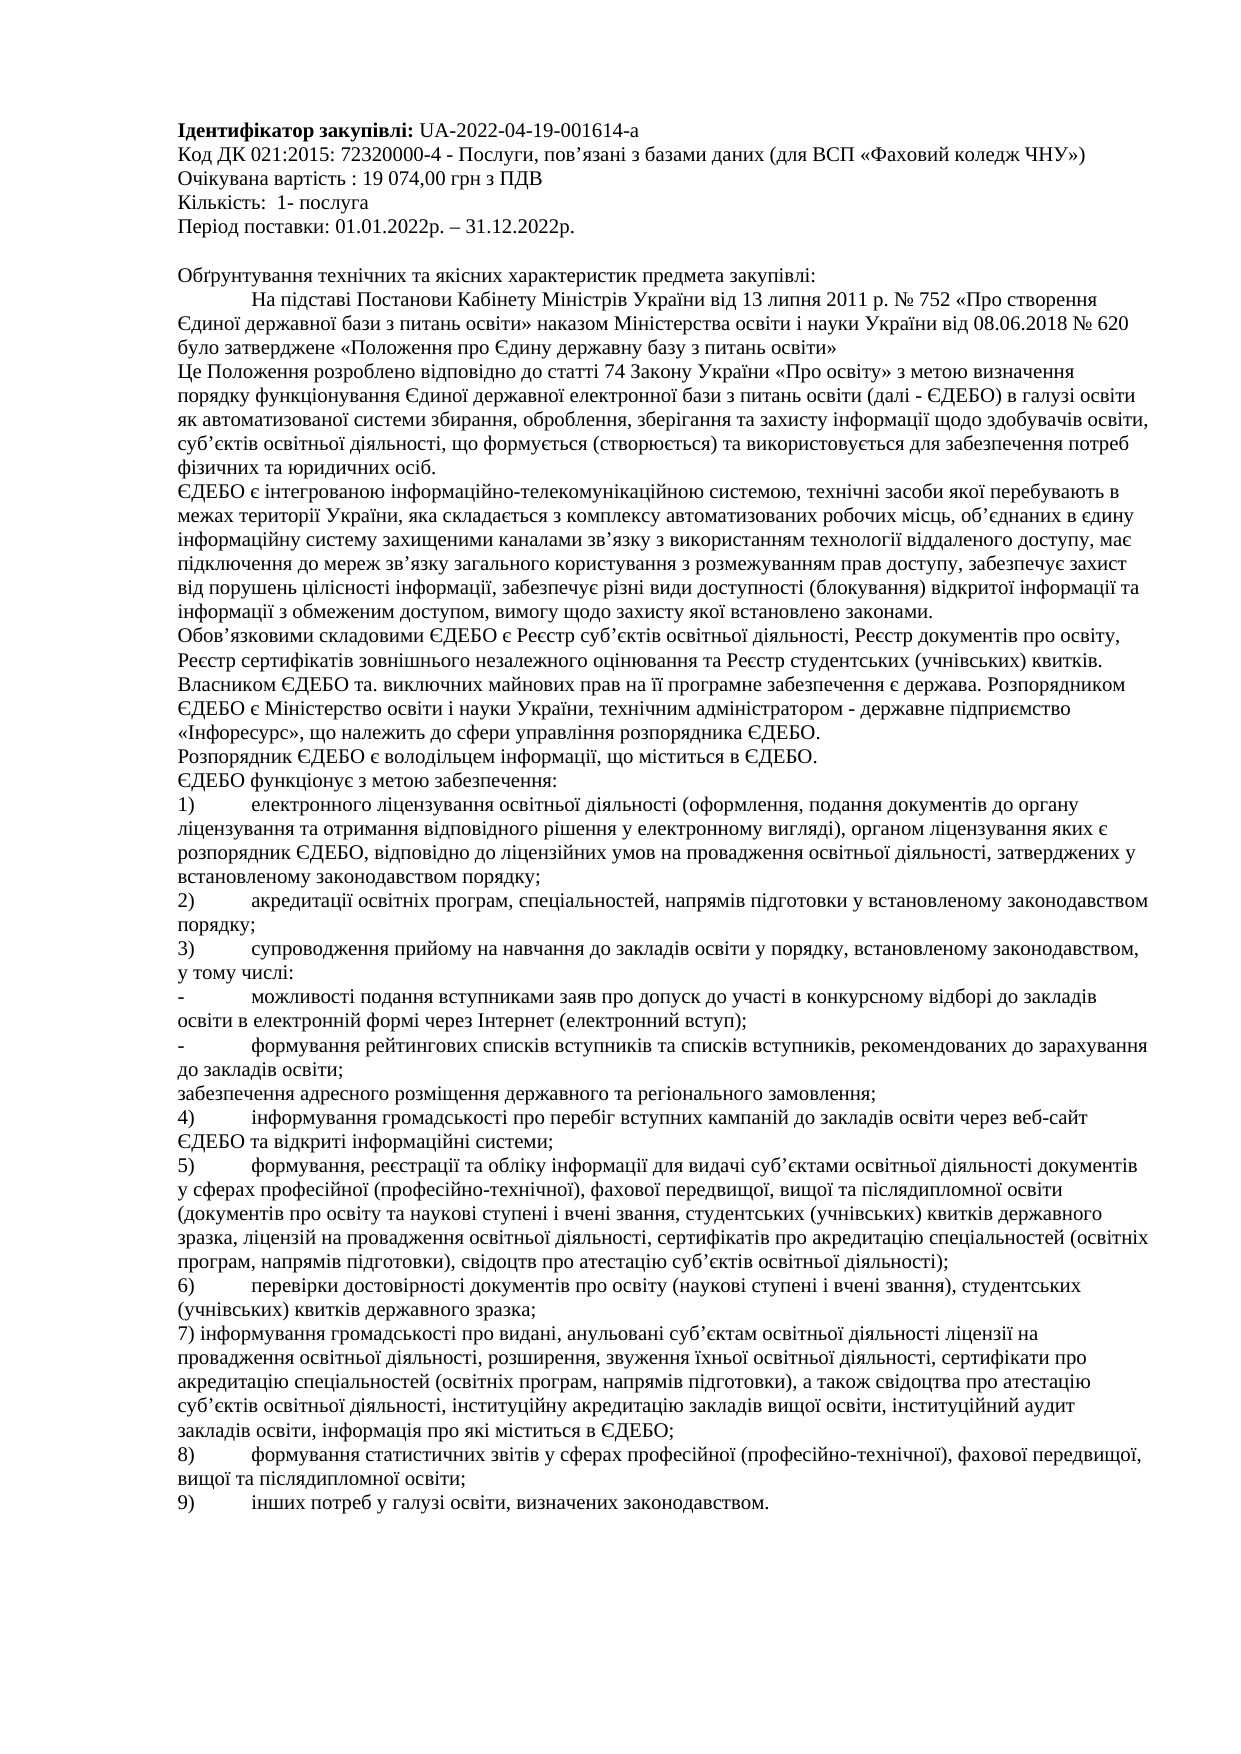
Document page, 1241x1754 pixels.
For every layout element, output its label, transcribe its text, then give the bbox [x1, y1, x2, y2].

text ЄДЕБО функціонує з метою забезпечення: [177, 768, 1152, 792]
text 5) формування, реєстрації та обліку інформації для видачі суб’єктами освітньої діяльності документів у сферах професійної (професійно-технічної), фахової передвищої, вищої та післядипломної освіти (документів про освіту та наукові ступені і вчені звання, студентських (учнівських) квитків державного зразка, ліцензій на провадження освітньої діяльності, сертифікатів про акредитацію спеціальностей (освітніх програм, напрямів підготовки), свідоцтв про атестацію суб’єктів освітньої діяльності); [177, 1153, 1152, 1273]
text Кількість: 1- послуга [177, 190, 1152, 214]
text Обов’язковими складовими ЄДЕБО є Реєстр суб’єктів освітньої діяльності, Реєстр документів про освіту, Реєстр сертифікатів зовнішнього незалежного оцінювання та Реєстр студентських (учнівських) квитків. [177, 623, 1152, 672]
text 8) формування статистичних звітів у сферах професійної (професійно-технічної), фахової передвищої, вищої та післядипломної освіти; [177, 1442, 1152, 1490]
text Період поставки: 01.01.2022р. – 31.12.2022р. [177, 214, 1152, 238]
text ЄДЕБО є інтегрованою інформаційно-телекомунікаційною системою, технічні засоби якої перебувають в межах території України, яка складається з комплексу автоматизованих робочих місць, об’єднаних в єдину інформаційну систему захищеними каналами зв’язку з використанням технології віддаленого доступу, має підключення до мереж зв’язку загального користування з розмежуванням прав доступу, забезпечує захист від порушень цілісності інформації, забезпечує різні види доступності (блокування) відкритої інформації та інформації з обмеженим доступом, вимогу щодо захисту якої встановлено законами. [177, 479, 1152, 623]
text забезпечення адресного розміщення державного та регіонального замовлення; [177, 1081, 1152, 1105]
text 6) перевірки достовірності документів про освіту (наукові ступені і вчені звання), студентських (учнівських) квитків державного зразка; [177, 1273, 1152, 1321]
text Власником ЄДЕБО та. виключних майнових прав на її програмне забезпечення є держава. Розпорядником ЄДЕБО є Міністерство освіти і науки України, технічним адміністратором - державне підприємство «Інфоресурс», що належить до сфери управління розпорядника ЄДЕБО. [177, 672, 1152, 744]
text - формування рейтингових списків вступників та списків вступників, рекомендованих до зарахування до закладів освіти; [177, 1032, 1152, 1081]
text Обґрунтування технічних та якісних характеристик предмета закупівлі: [177, 262, 1152, 287]
text 3) супроводження прийому на навчання до закладів освіти у порядку, встановленому законодавством, у тому числі: [177, 936, 1152, 984]
text 4) інформування громадськості про перебіг вступних кампаній до закладів освіти через веб-сайт ЄДЕБО та відкриті інформаційні системи; [177, 1105, 1152, 1153]
text Розпорядник ЄДЕБО є володільцем інформації, що міститься в ЄДЕБО. [177, 744, 1152, 768]
text 7) інформування громадськості про видані, анульовані суб’єктам освітньої діяльності ліцензії на провадження освітньої діяльності, розширення, звуження їхньої освітньої діяльності, сертифікати про акредитацію спеціальностей (освітніх програм, напрямів підготовки), а також свідоцтва про атестацію суб’єктів освітньої діяльності, інституційну акредитацію закладів вищої освіти, інституційний аудит закладів освіти, інформація про які міститься в ЄДЕБО; [177, 1321, 1152, 1442]
text 9) інших потреб у галузі освіти, визначених законодавством. [177, 1490, 1152, 1514]
text 2) акредитації освітніх програм, спеціальностей, напрямів підготовки у встановленому законодавством порядку; [177, 888, 1152, 936]
text Код ДК 021:2015: 72320000-4 - Послуги, пов’язані з базами даних (для ВСП «Фаховий коледж ЧНУ») [177, 142, 1152, 166]
text - можливості подання вступниками заяв про допуск до участі в конкурсному відборі до закладів освіти в електронній формі через Інтернет (електронний вступ); [177, 984, 1152, 1032]
text Очікувана вартість : 19 074,00 грн з ПДВ [177, 166, 1152, 190]
text Ідентифікатор закупівлі: UA-2022-04-19-001614-a [177, 118, 1152, 142]
text На підставі Постанови Кабінету Міністрів України від 13 липня 2011 р. № 752 «Про створення Єдиної державної бази з питань освіти» наказом Міністерства освіти і науки України від 08.06.2018 № 620 було затверджене «Положення про Єдину державну базу з питань освіти» [177, 287, 1152, 359]
text Це Положення розроблено відповідно до статті 74 Закону України «Про освіту» з метою визначення порядку функціонування Єдиної державної електронної бази з питань освіти (далі - ЄДЕБО) в галузі освіти як автоматизованої системи збирання, оброблення, зберігання та захисту інформації щодо здобувачів освіти, суб’єктів освітньої діяльності, що формується (створюється) та використовується для забезпечення потреб фізичних та юридичних осіб. [177, 359, 1152, 479]
text 1) електронного ліцензування освітньої діяльності (оформлення, подання документів до органу ліцензування та отримання відповідного рішення у електронному вигляді), органом ліцензування яких є розпорядник ЄДЕБО, відповідно до ліцензійних умов на провадження освітньої діяльності, затверджених у встановленому законодавством порядку; [177, 792, 1152, 888]
